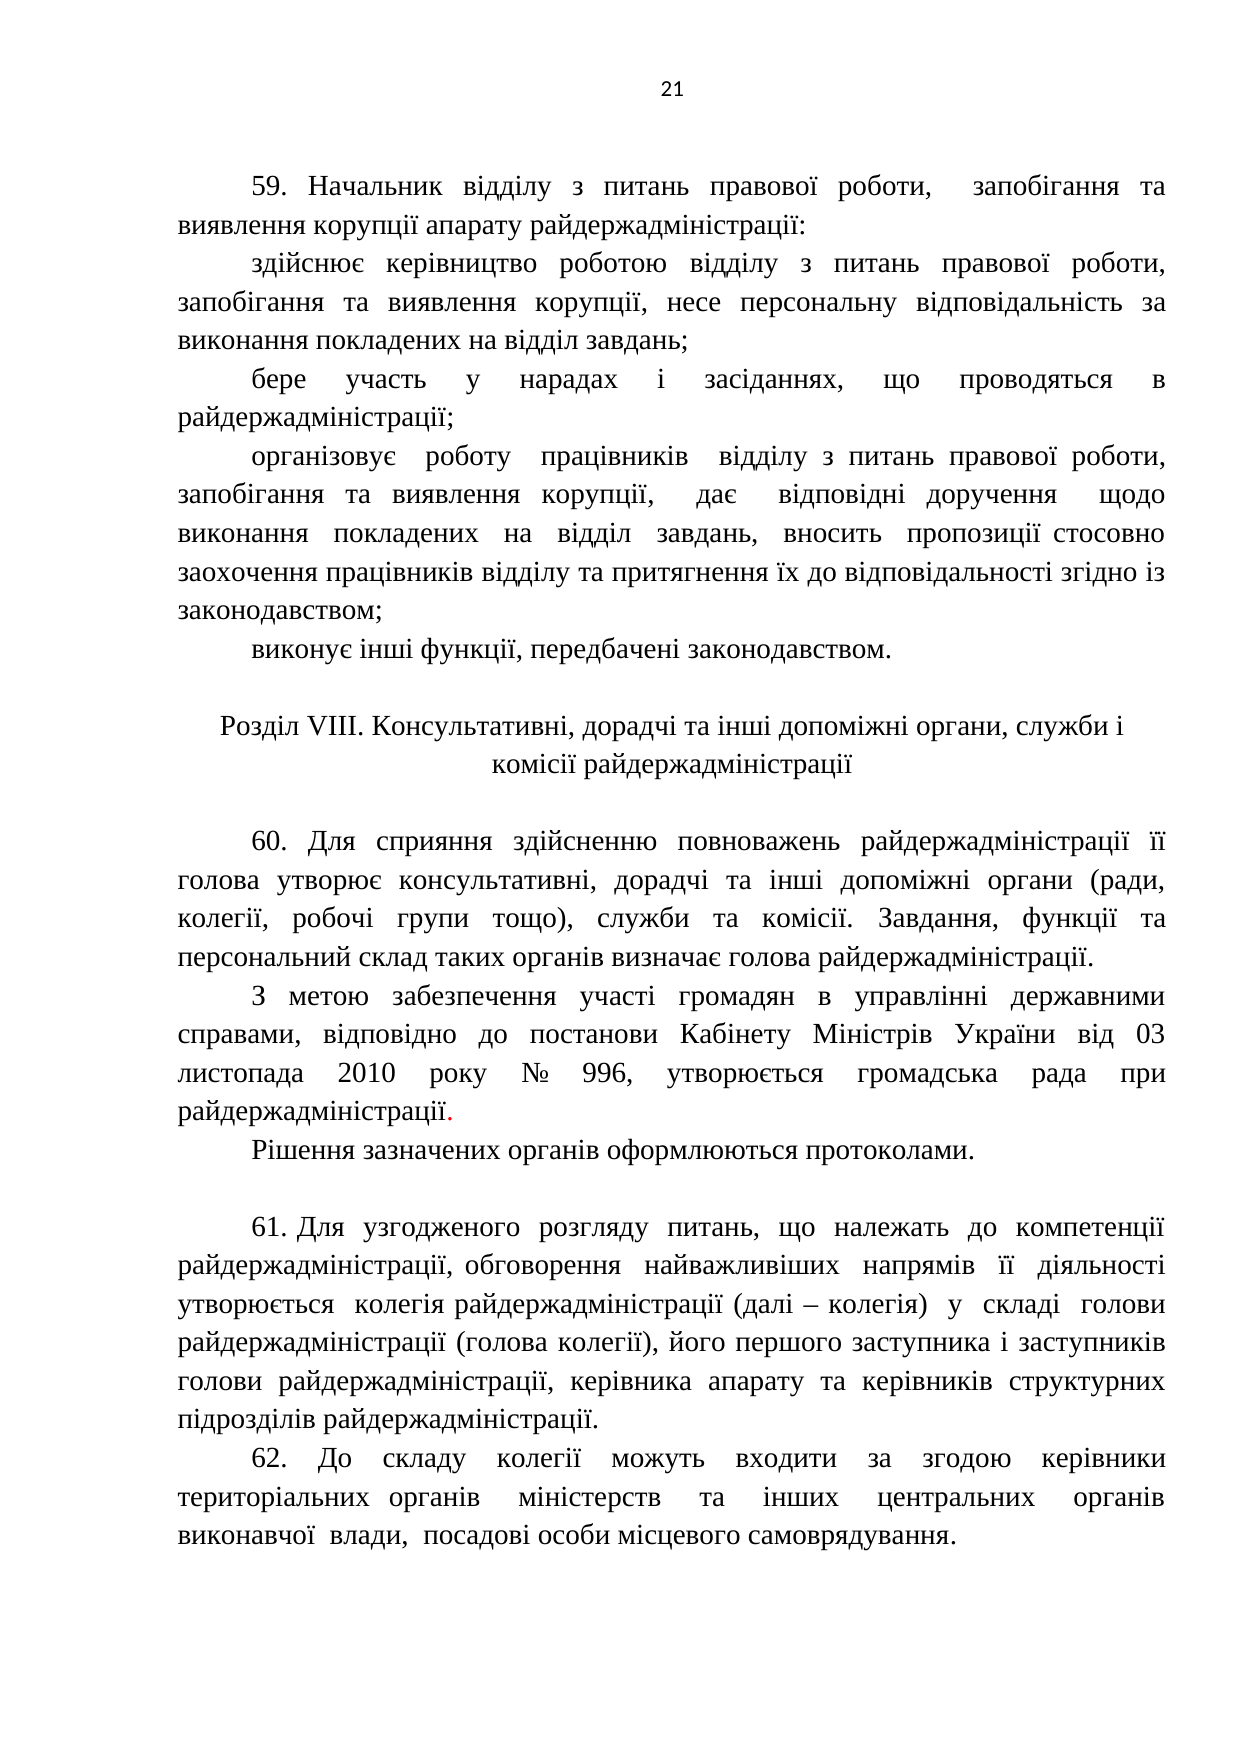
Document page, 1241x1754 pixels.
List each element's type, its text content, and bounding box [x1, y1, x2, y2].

text З метою забезпечення участі громадян в управлінні державними справами, відповідно до постанови Кабінету Міністрів України від 03 листопада 2010 року № 996, утворюється громадська рада при райдержадміністрації. [177, 978, 1167, 1127]
text 62. До складу колегії можуть входити за згодою керівники територіальних органів міністерств та інших центральних органів виконавчої влади, посадові особи місцевого самоврядування. [177, 1440, 1167, 1551]
text організовує роботу працівників відділу з питань правової роботи, запобігання та виявлення корупції, дає відповідні доручення щодо виконання покладених на відділ завдань, вносить пропозиції стосовно заохочення працівників відділу та притягнення їх до відповідальності згідно із законодавством; [177, 438, 1167, 626]
text Розділ VІІІ. Консультативні, дорадчі та інші допоміжні органи, служби і комісії райдержадміністрації [177, 708, 1167, 780]
text Рішення зазначених органів оформлюються протоколами. [177, 1132, 1167, 1165]
text виконує інші функції, передбачені законодавством. [177, 631, 1167, 664]
text здійснює керівництво роботою відділу з питань правової роботи, запобігання та виявлення корупції, несе персональну відповідальність за виконання покладених на відділ завдань; [177, 245, 1167, 356]
text 59. Начальник відділу з питань правової роботи, запобігання та виявлення корупції апарату райдержадміністрації: [177, 168, 1167, 240]
text бере участь у нарадах і засіданнях, що проводяться в райдержадміністрації; [177, 361, 1167, 433]
text 60. Для сприяння здійсненню повноважень райдержадміністрації її голова утворює консультативні, дорадчі та інші допоміжні органи (ради, колегії, робочі групи тощо), служби та комісії. Завдання, функції та персональний склад таких органів визначає голова райдержадміністрації. [177, 823, 1167, 973]
text 61. Для узгодженого розгляду питань, що належать до компетенції райдержадміністрації, обговорення найважливіших напрямів її діяльності утворюється колегія райдержадміністрації (далі – колегія) у складі голови райдержадміністрації (голова колегії), його першого заступника і заступників голови райдержадміністрації, керівника апарату та керівників структурних підрозділів райдержадміністрації. [177, 1209, 1167, 1435]
